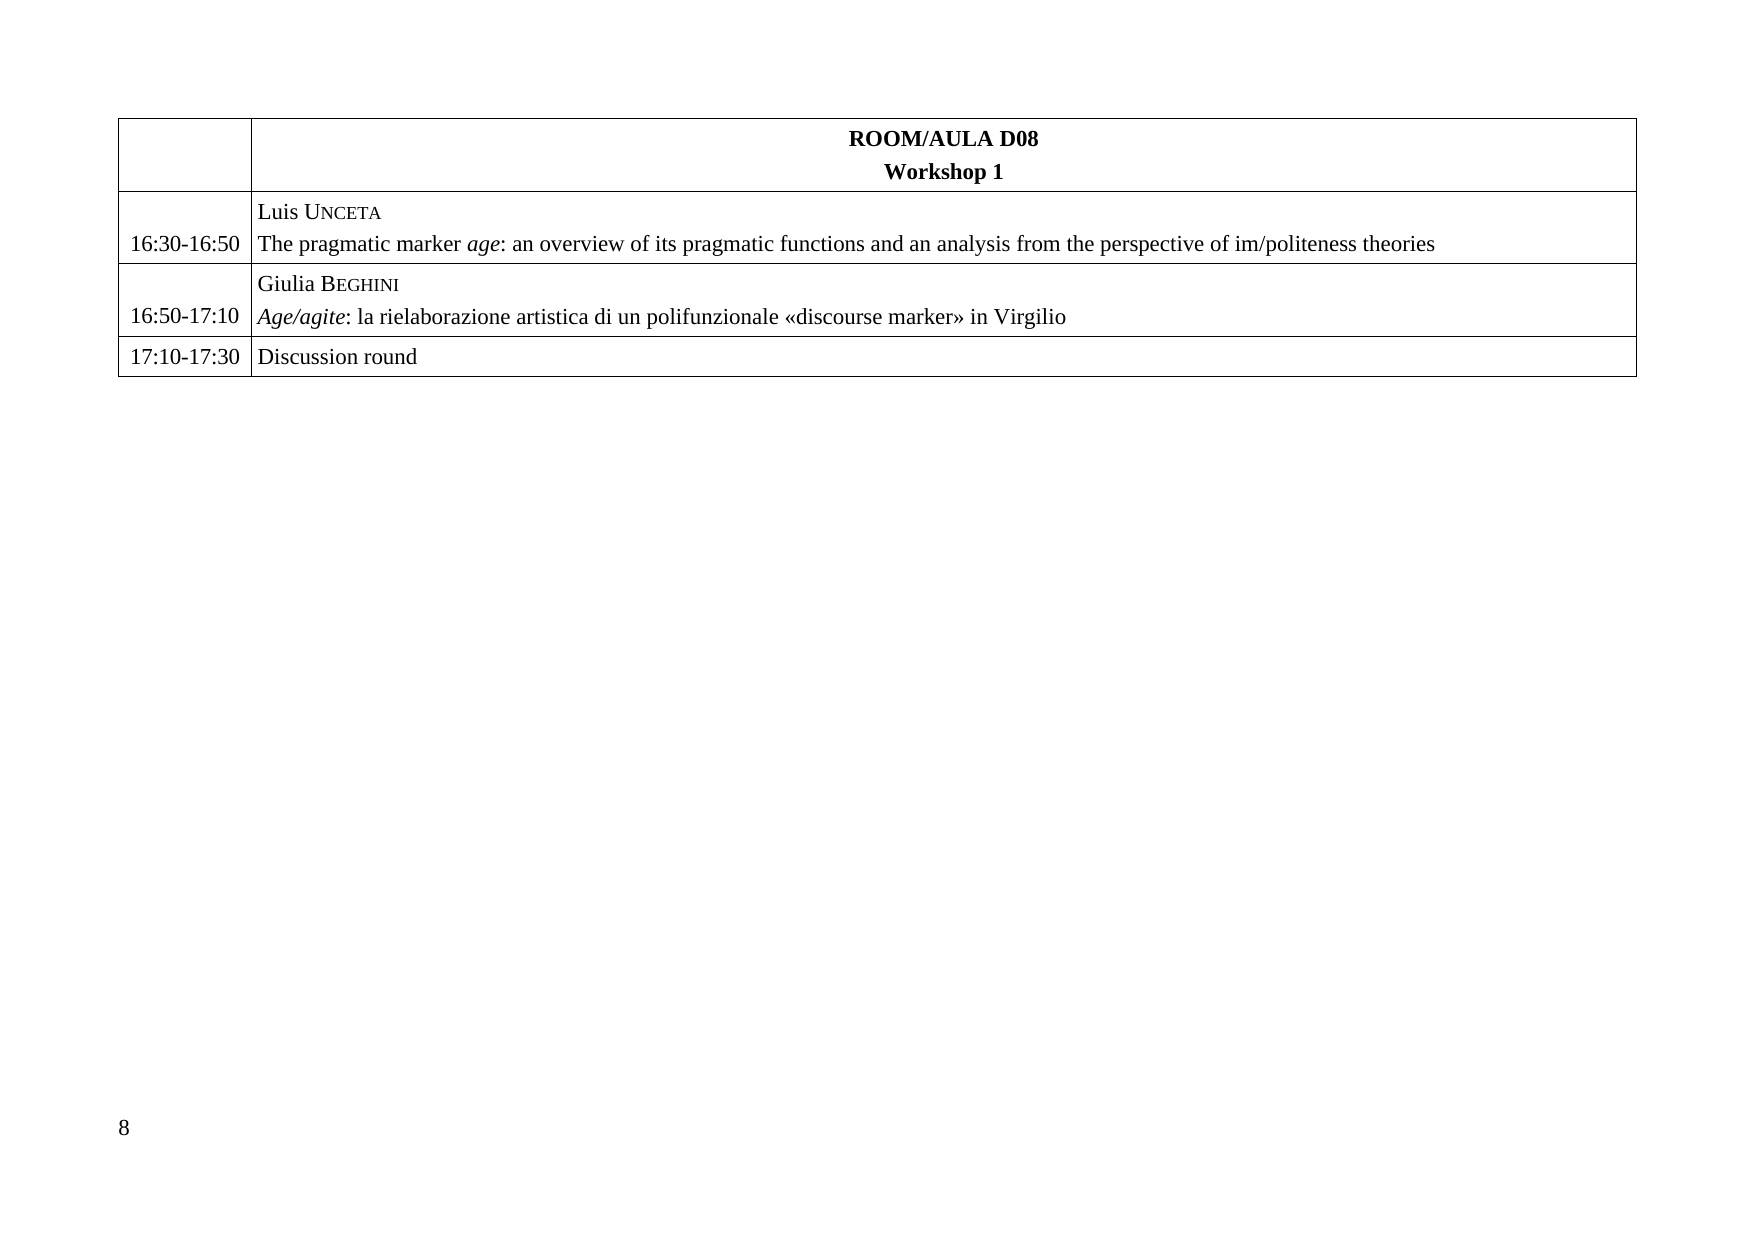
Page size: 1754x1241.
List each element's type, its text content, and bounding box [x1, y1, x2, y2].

table_cell [119, 119, 251, 191]
table_cell 16:50-17:10 [119, 264, 251, 336]
table_cell Giulia Beghini Age/agite: la rielaborazione artistica di un polifunzionale «discourse marker» in Virgilio [252, 264, 1636, 336]
table_cell 17:10-17:30 [119, 337, 251, 376]
table_cell ROOM/AULA D08 Workshop 1 [252, 119, 1636, 191]
table_cell 16:30-16:50 [119, 192, 251, 263]
table_cell Discussion round [252, 337, 1636, 376]
table_cell Luis Unceta The pragmatic marker age: an overview of its pragmatic functions and an analysis from the perspective of im/politeness theories [252, 192, 1636, 263]
